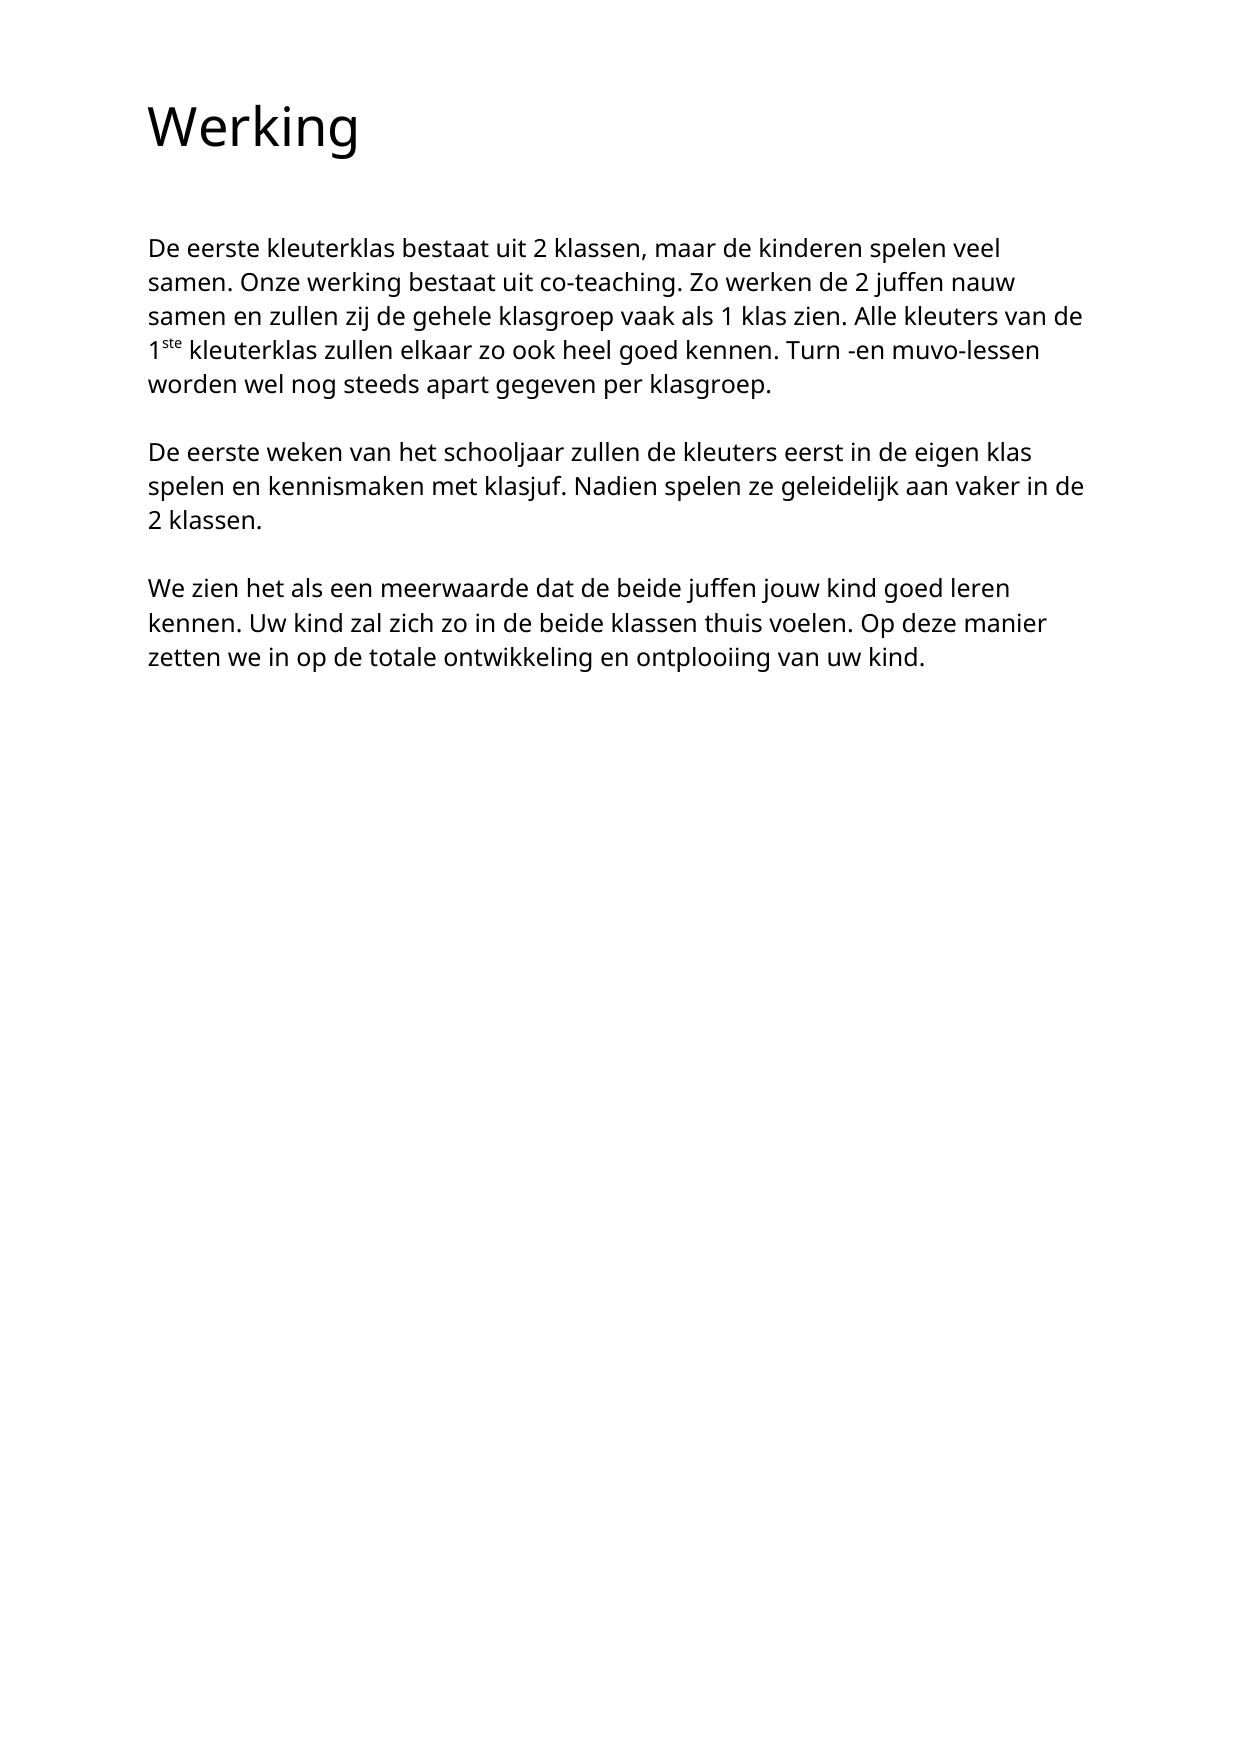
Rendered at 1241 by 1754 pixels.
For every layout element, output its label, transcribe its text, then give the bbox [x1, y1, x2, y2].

text De eerste kleuterklas bestaat uit 2 klassen, maar de kinderen spelen veel samen. Onze werking bestaat uit co-teaching. Zo werken de 2 juffen nauw samen en zullen zij de gehele klasgroep vaak als 1 klas zien. Alle kleuters van de 1ste kleuterklas zullen elkaar zo ook heel goed kennen. Turn -en muvo-lessen worden wel nog steeds apart gegeven per klasgroep. De eerste weken van het schooljaar zullen de kleuters eerst in de eigen klas spelen en kennismaken met klasjuf. Nadien spelen ze geleidelijk aan vaker in de 2 klassen. We zien het als een meerwaarde dat de beide juffen jouw kind goed leren kennen. Uw kind zal zich zo in de beide klassen thuis voelen. Op deze manier zetten we in op de totale ontwikkeling en ontplooiing van uw kind. [148, 231, 1093, 673]
text Werking [148, 89, 1093, 162]
